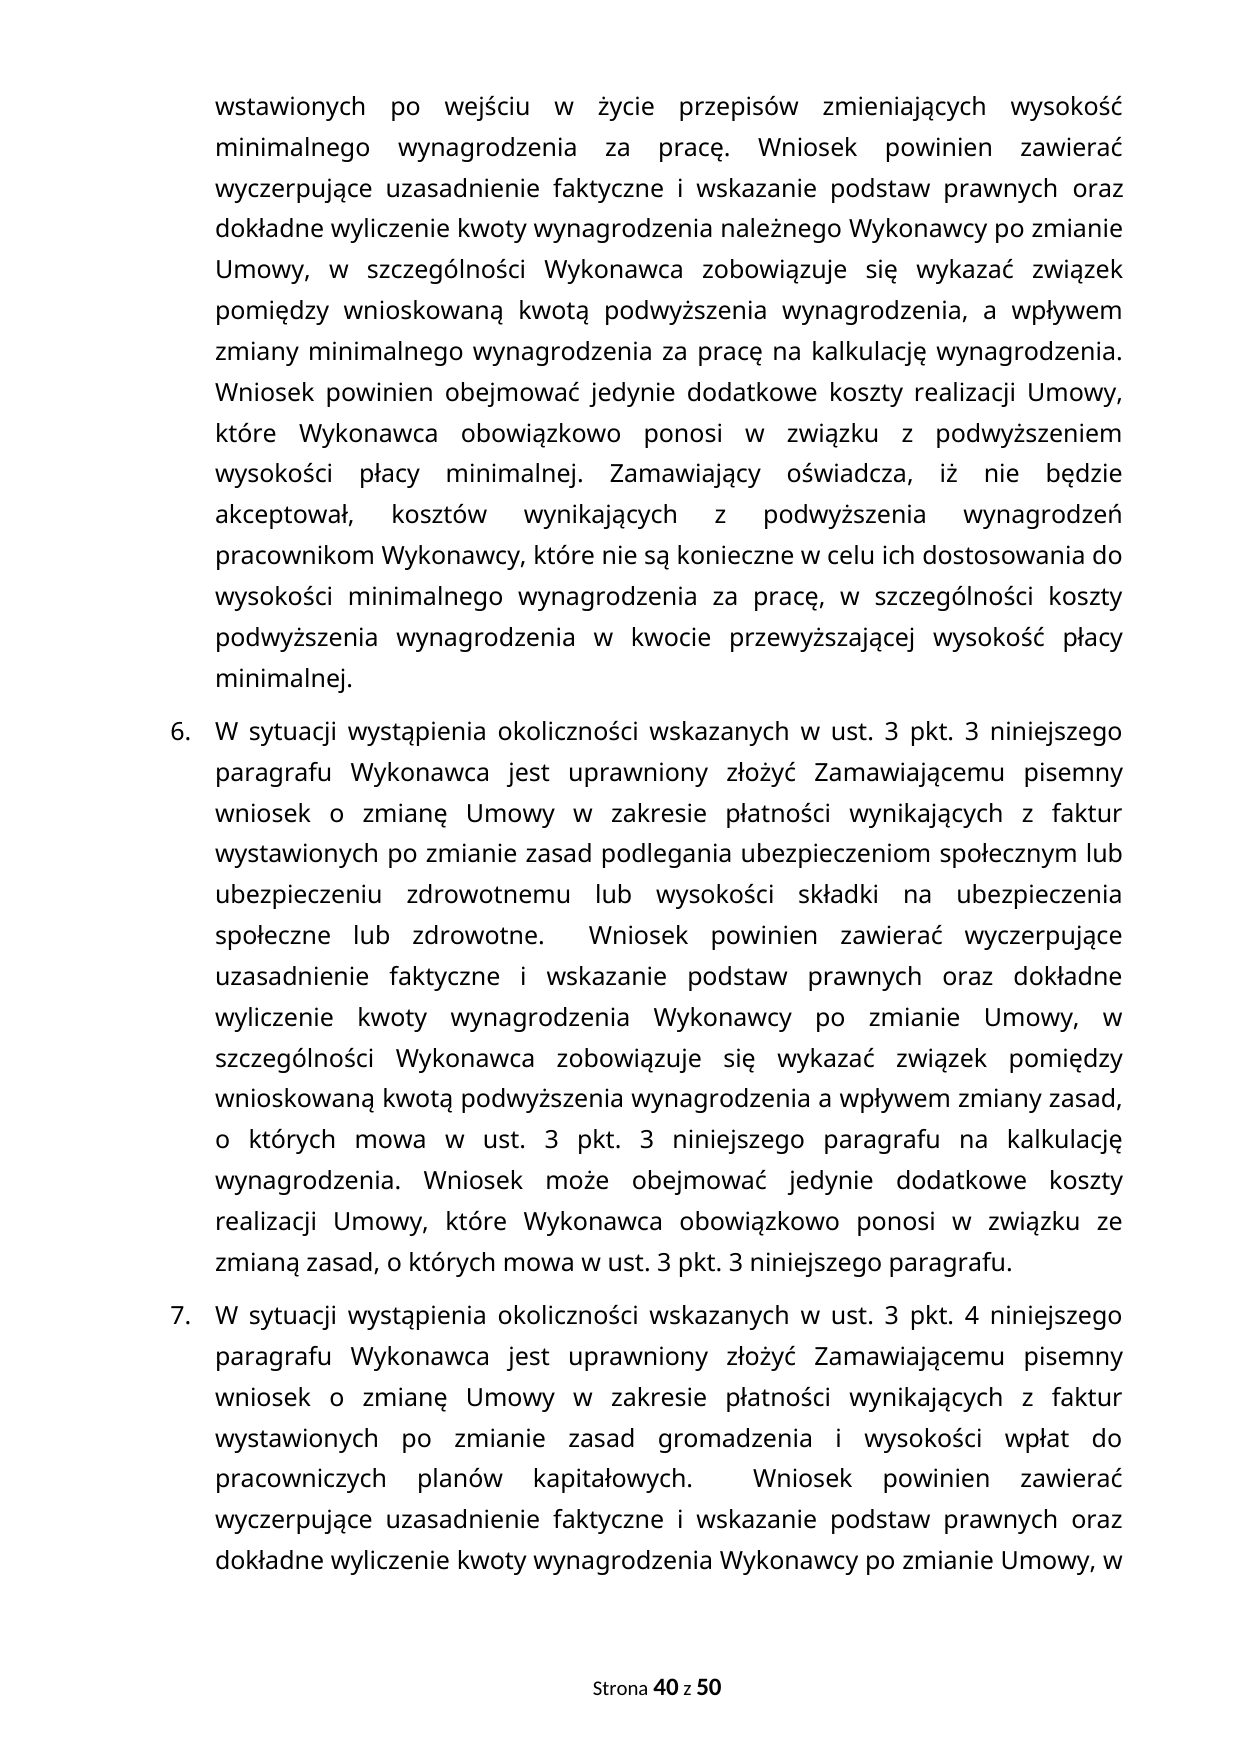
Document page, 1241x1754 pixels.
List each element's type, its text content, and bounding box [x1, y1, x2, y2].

list W sytuacji wystąpienia okoliczności wskazanych w ust. 3 pkt. 3 niniejszego paragrafu Wykonawca jest uprawniony złożyć Zamawiającemu pisemny wniosek o zmianę Umowy w zakresie płatności wynikających z faktur wystawionych po zmianie zasad podlegania ubezpieczeniom społecznym lub ubezpieczeniu zdrowotnemu lub wysokości składki na ubezpieczenia społeczne lub zdrowotne. Wniosek powinien zawierać wyczerpujące uzasadnienie faktyczne i wskazanie podstaw prawnych oraz dokładne wyliczenie kwoty wynagrodzenia Wykonawcy po zmianie Umowy, w szczególności Wykonawca zobowiązuje się wykazać związek pomiędzy wnioskowaną kwotą podwyższenia wynagrodzenia a wpływem zmiany zasad, o których mowa w ust. 3 pkt. 3 niniejszego paragrafu na kalkulację wynagrodzenia. Wniosek może obejmować jedynie dodatkowe koszty realizacji Umowy, które Wykonawca obowiązkowo ponosi w związku ze zmianą zasad, o których mowa w ust. 3 pkt. 3 niniejszego paragrafu. [170, 714, 1124, 1278]
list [170, 1298, 1124, 1577]
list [170, 89, 1124, 694]
